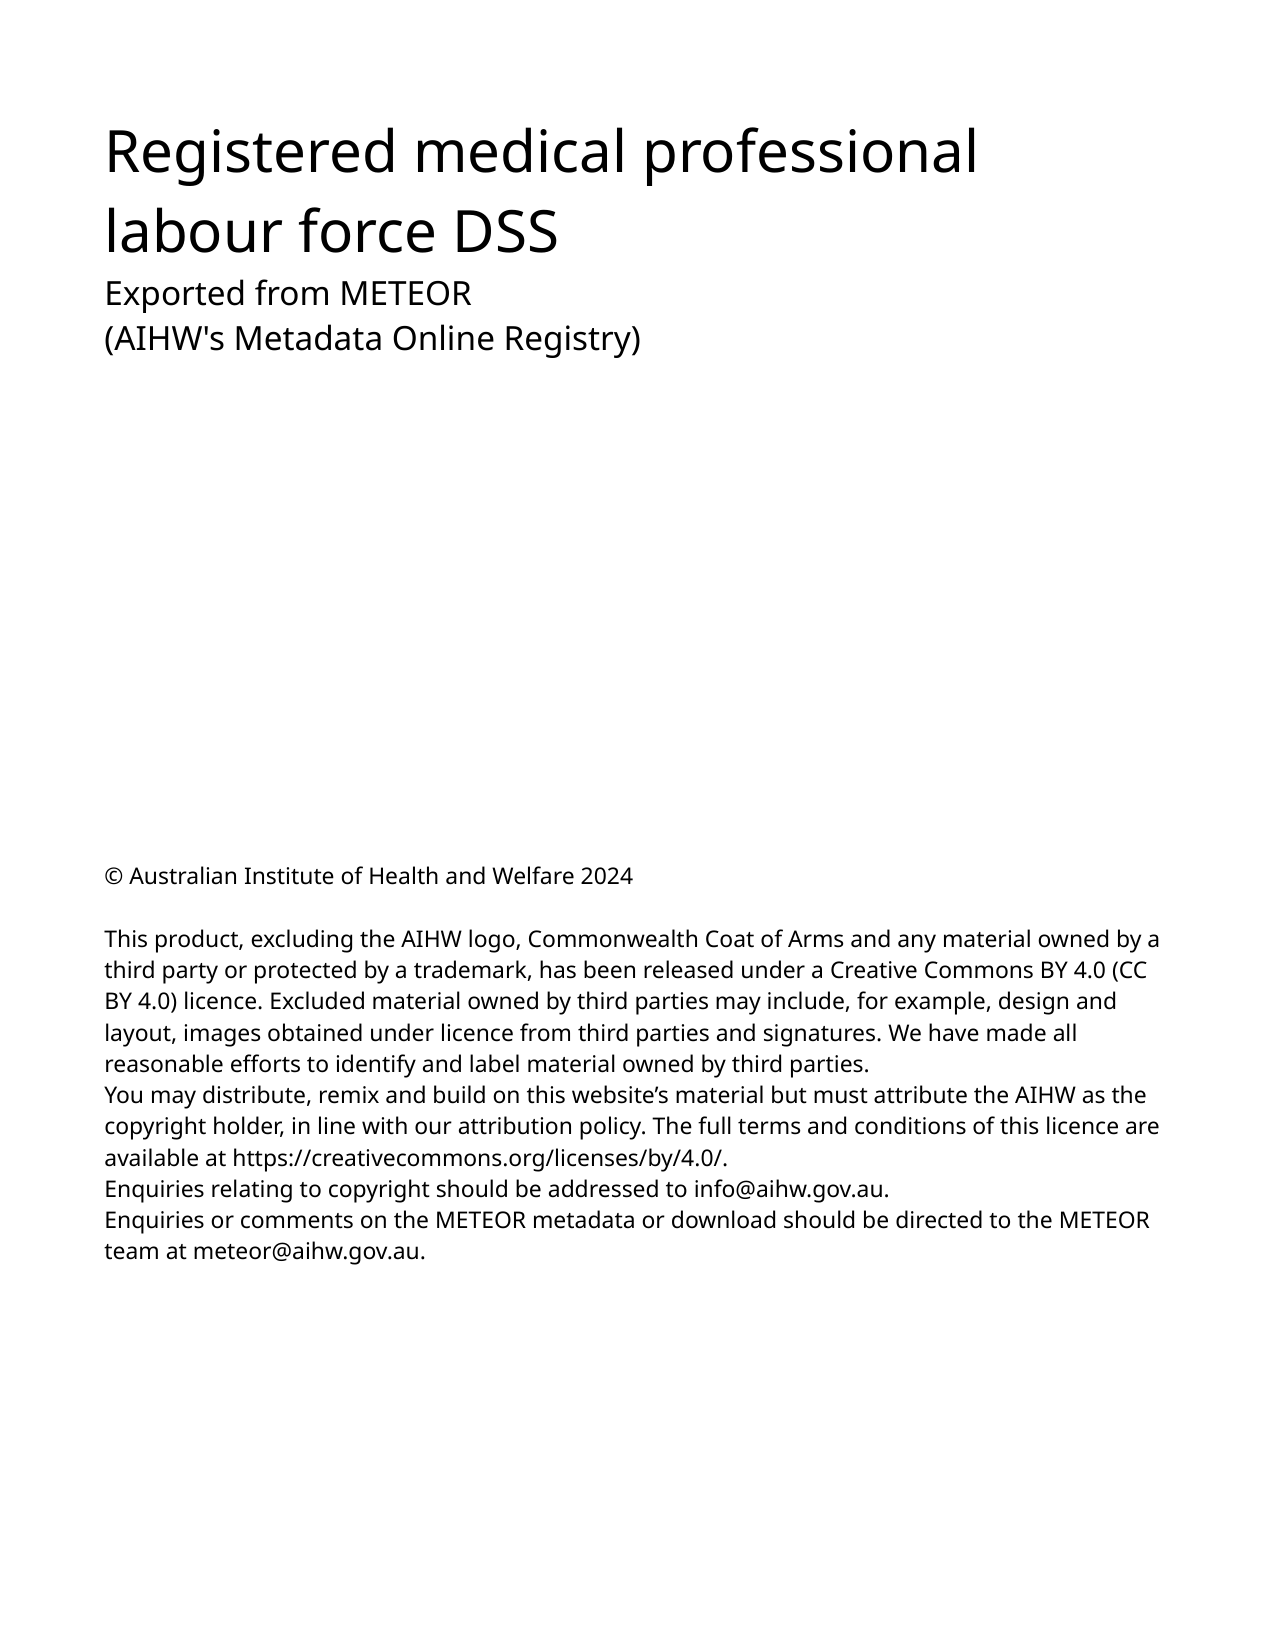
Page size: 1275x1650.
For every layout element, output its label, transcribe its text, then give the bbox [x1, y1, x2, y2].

text Enquiries relating to copyright should be addressed to info@aihw.gov.au. [104, 1173, 1171, 1204]
text Enquiries or comments on the METEOR metadata or download should be directed to the METEOR team at meteor@aihw.gov.au. [104, 1204, 1171, 1266]
subtitle Exported from METEOR [104, 269, 1171, 315]
text © Australian Institute of Health and Welfare 2024 [104, 860, 1171, 891]
text This product, excluding the AIHW logo, Commonwealth Coat of Arms and any material owned by a third party or protected by a trademark, has been released under a Creative Commons BY 4.0 (CC BY 4.0) licence. Excluded material owned by third parties may include, for example, design and layout, images obtained under licence from third parties and signatures. We have made all reasonable efforts to identify and label material owned by third parties. [104, 923, 1171, 1079]
text You may distribute, remix and build on this website’s material but must attribute the AIHW as the copyright holder, in line with our attribution policy. The full terms and conditions of this licence are available at https://creativecommons.org/licenses/by/4.0/. [104, 1079, 1171, 1173]
subtitle (AIHW's Metadata Online Registry) [104, 315, 1171, 360]
title Registered medical professional labour force DSS [104, 110, 1171, 269]
